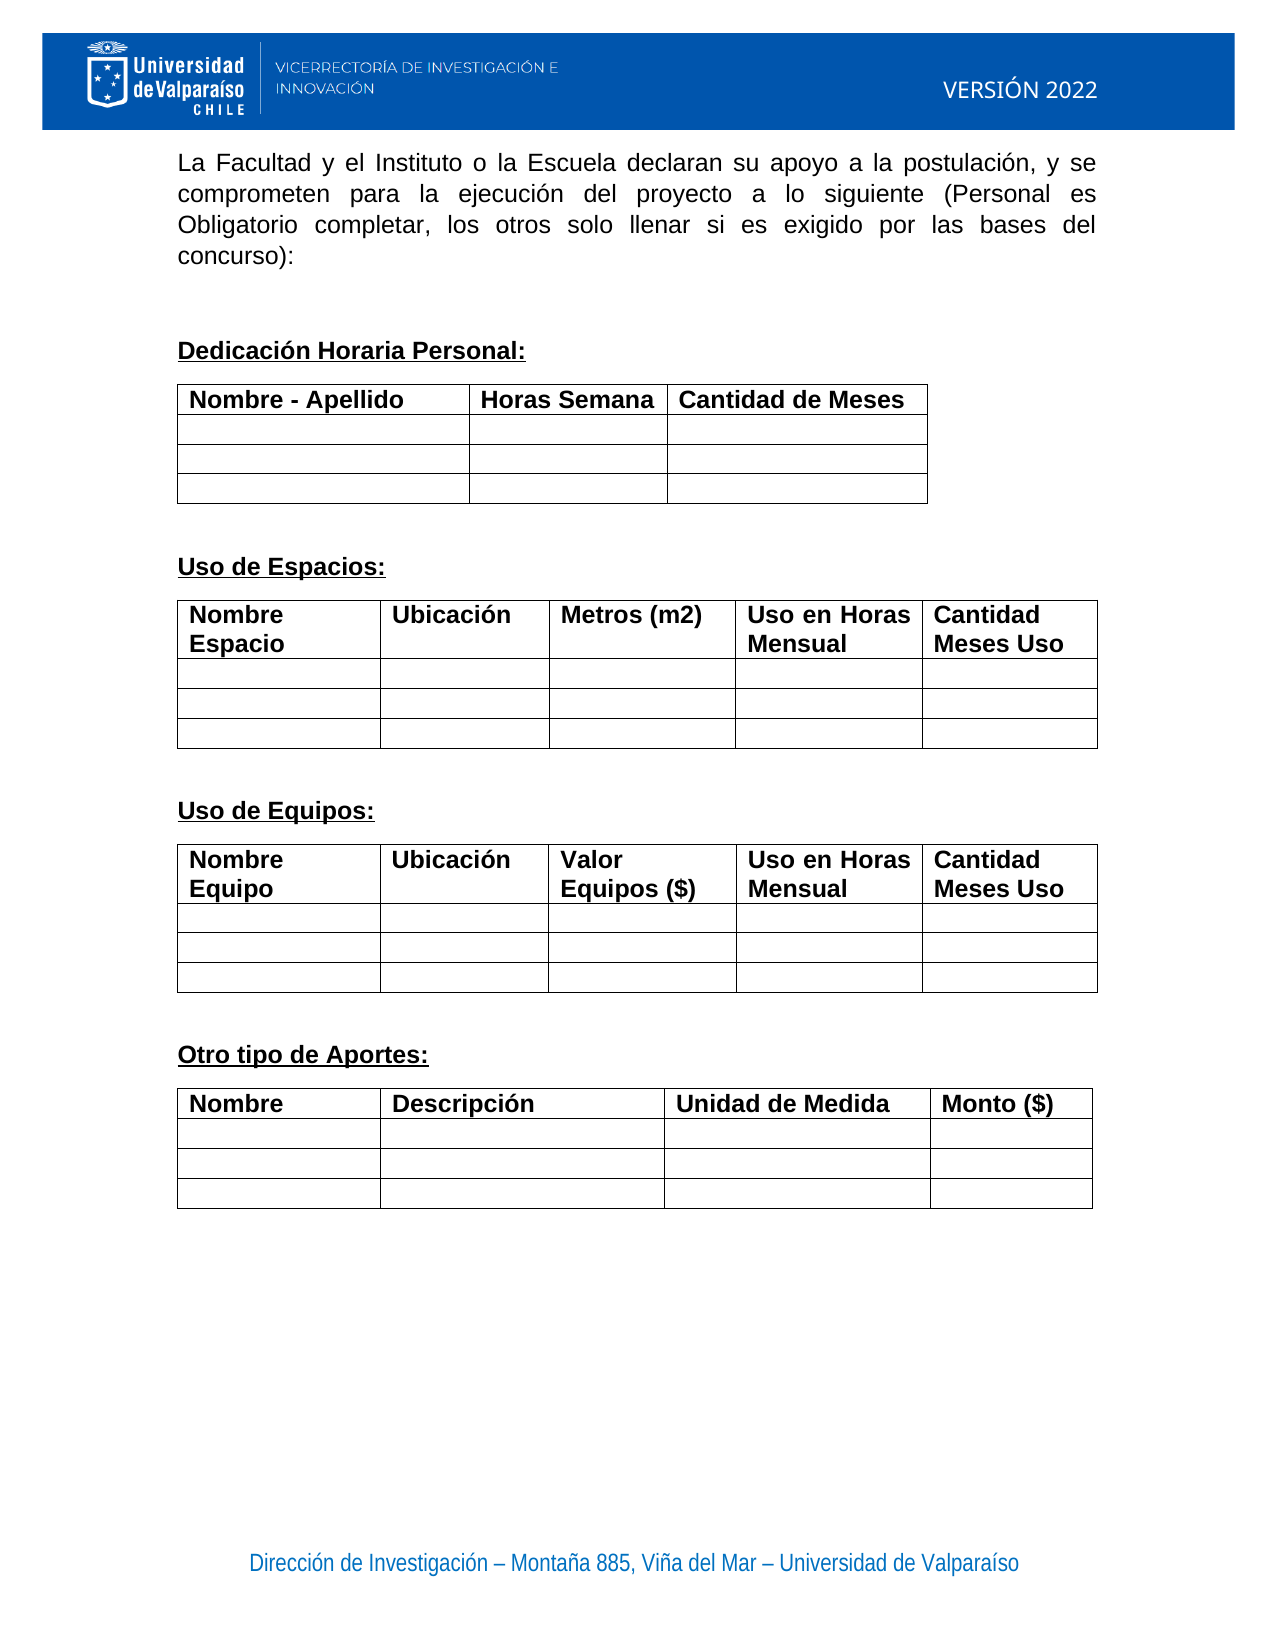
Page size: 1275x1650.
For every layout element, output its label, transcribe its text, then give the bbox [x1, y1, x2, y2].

table_cell [736, 719, 922, 747]
table_cell [178, 933, 380, 962]
table_cell [668, 415, 927, 443]
table_header Cantidad de Meses [668, 385, 927, 414]
table_cell [381, 719, 549, 747]
table_header Horas Semana [470, 385, 667, 414]
table_cell [381, 659, 549, 688]
table_header Monto ($) [931, 1089, 1092, 1118]
table_cell [549, 963, 736, 992]
table_header Valor Equipos ($) [549, 845, 736, 902]
table_cell [381, 963, 548, 992]
table_cell [470, 445, 667, 473]
table_cell [178, 474, 469, 503]
table_header Nombre - Apellido [178, 385, 469, 414]
table_cell [923, 689, 1097, 718]
table_cell [923, 933, 1097, 962]
table_cell [668, 445, 927, 473]
table_cell [931, 1179, 1092, 1207]
table_cell [178, 1179, 380, 1207]
table_cell [178, 719, 380, 747]
table_cell [737, 904, 922, 932]
picture [42, 33, 1235, 130]
table_cell [550, 719, 735, 747]
table_cell [178, 689, 380, 718]
table_cell [470, 474, 667, 503]
table_cell [550, 659, 735, 688]
table_cell [178, 1149, 380, 1178]
table_cell [665, 1179, 930, 1207]
table_header Descripción [381, 1089, 664, 1118]
table_cell [923, 904, 1097, 932]
table_header Cantidad Meses Uso [923, 601, 1097, 658]
table_cell [381, 1119, 664, 1148]
table_cell [665, 1119, 930, 1148]
table_cell [549, 904, 736, 932]
table_cell [737, 963, 922, 992]
table_cell [178, 963, 380, 992]
table_cell [668, 474, 927, 503]
table_cell [178, 659, 380, 688]
text La Facultad y el Instituto o la Escuela declaran su apoyo a la postulación, y se comprometen para la ejecución del proyecto a lo siguiente (Personal es Obligatorio completar, los otros solo llenar si es exigido por las bases del concurso): [177, 148, 1098, 269]
text Uso de Espacios: [177, 552, 1098, 581]
table_cell [931, 1119, 1092, 1148]
table_cell [381, 904, 548, 932]
text Uso de Equipos: [177, 796, 1098, 825]
table_cell [470, 415, 667, 443]
table_header Unidad de Medida [665, 1089, 930, 1118]
table_cell [923, 719, 1097, 747]
table_header Nombre Espacio [178, 601, 380, 658]
table_cell [178, 1119, 380, 1148]
table_cell [381, 933, 548, 962]
table_cell [923, 659, 1097, 688]
table_cell [178, 415, 469, 443]
text Dedicación Horaria Personal: [177, 336, 1098, 365]
table_cell [665, 1149, 930, 1178]
table_cell [381, 1179, 664, 1207]
table_header Nombre Equipo [178, 845, 380, 902]
table_cell [737, 933, 922, 962]
table_cell [381, 689, 549, 718]
table_cell [549, 933, 736, 962]
table_cell [178, 904, 380, 932]
table_header Cantidad Meses Uso [923, 845, 1097, 902]
table_cell [923, 963, 1097, 992]
table_cell [931, 1149, 1092, 1178]
table_cell [178, 445, 469, 473]
table_cell [381, 1149, 664, 1178]
table_header Ubicación [381, 601, 549, 658]
table_header Nombre [178, 1089, 380, 1118]
table_header Uso en Horas Mensual [736, 601, 922, 658]
table_header Metros (m2) [550, 601, 735, 658]
table_cell [736, 689, 922, 718]
table_header Uso en Horas Mensual [737, 845, 922, 902]
table_header Ubicación [381, 845, 548, 902]
text Otro tipo de Aportes: [177, 1041, 1098, 1069]
table_cell [736, 659, 922, 688]
table_cell [550, 689, 735, 718]
